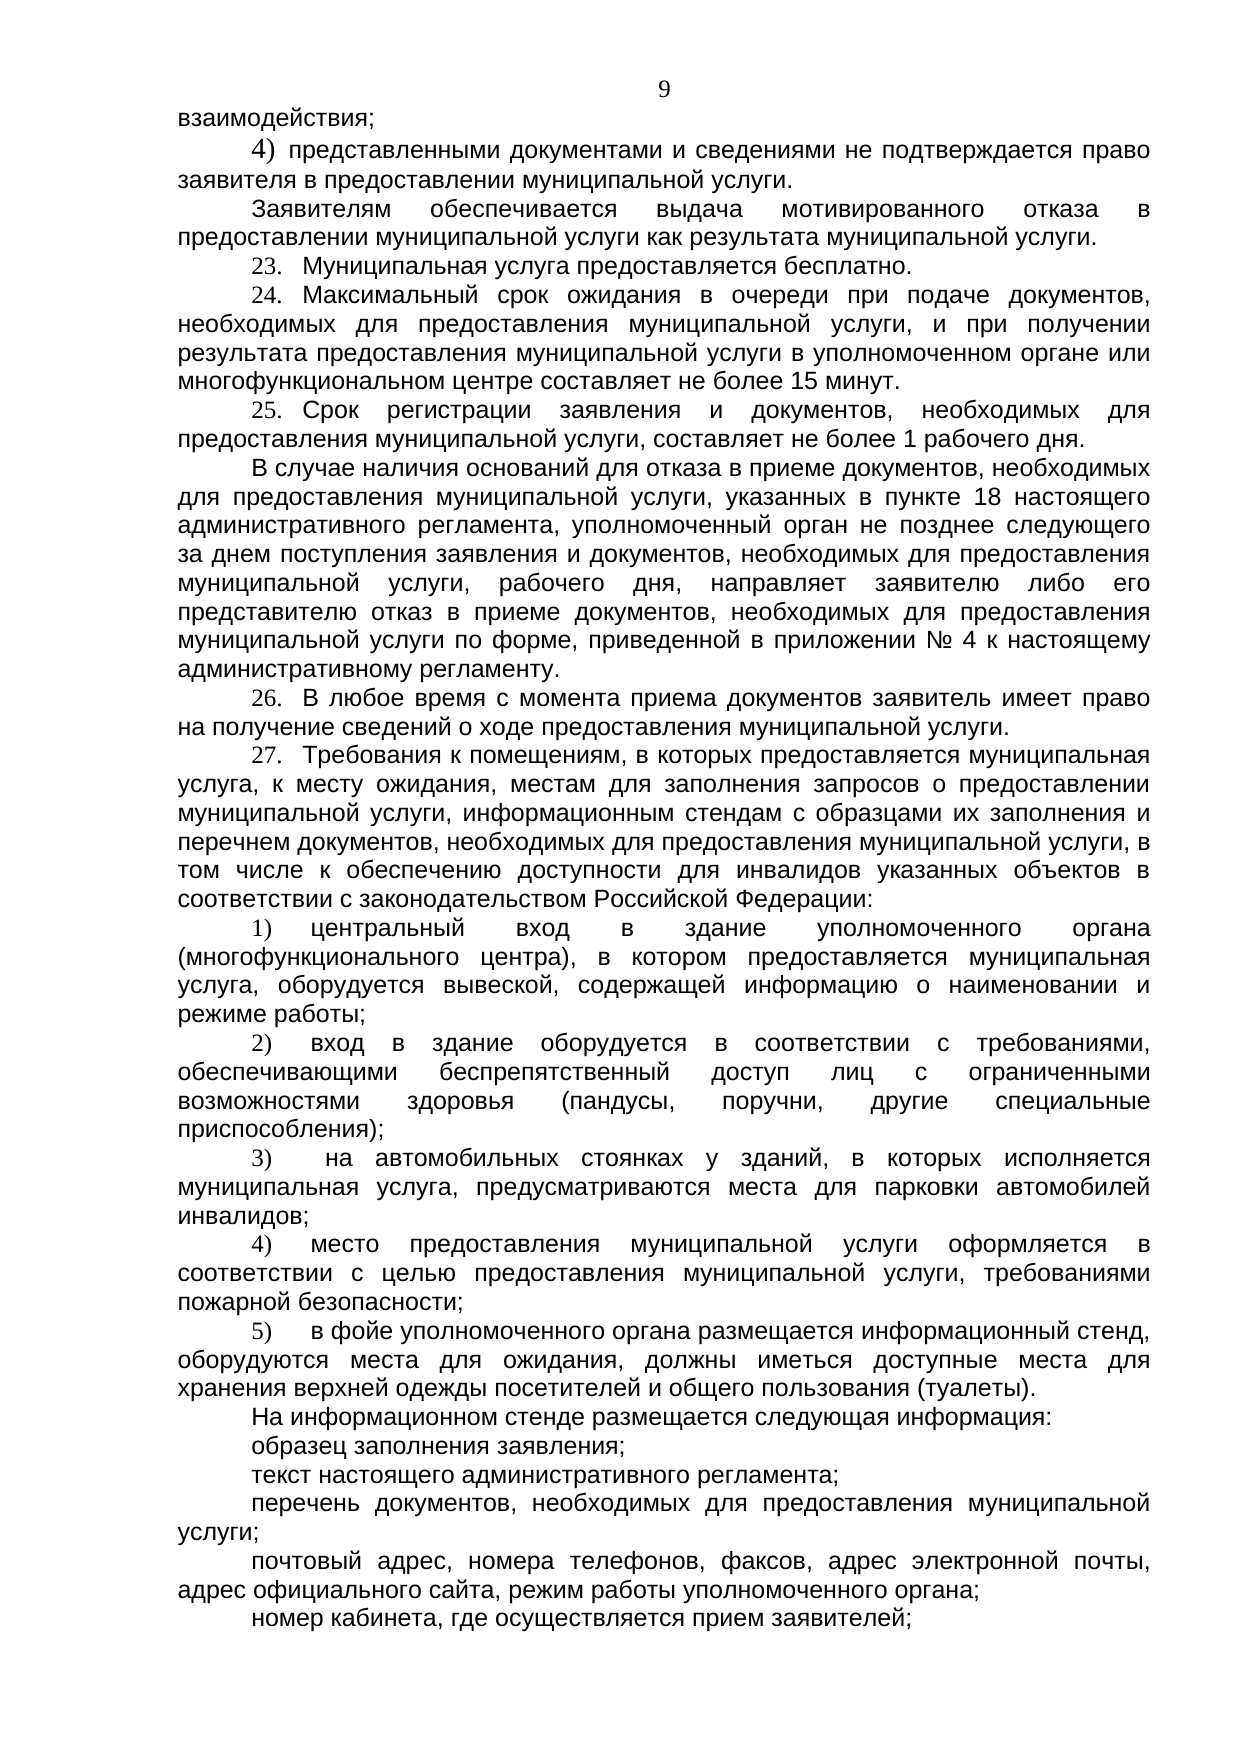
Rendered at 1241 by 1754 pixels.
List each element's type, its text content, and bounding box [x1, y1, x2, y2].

list представленными документами и сведениями не подтверждается право заявителя в предоставлении муниципальной услуги. [177, 131, 1152, 194]
list В любое время с момента приема документов заявитель имеет право на получение сведений о ходе предоставления муниципальной услуги. [177, 683, 1152, 740]
list Максимальный срок ожидания в очереди при подаче документов, необходимых для предоставления муниципальной услуги, и при получении результата предоставления муниципальной услуги в уполномоченном органе или многофункциональном центре составляет не более 15 минут. [177, 280, 1152, 395]
text На информационном стенде размещается следующая информация: [177, 1402, 1152, 1431]
list место предоставления муниципальной услуги оформляется в соответствии с целью предоставления муниципальной услуги, требованиями пожарной безопасности; [177, 1229, 1152, 1316]
list Срок регистрации заявления и документов, необходимых для предоставления муниципальной услуги, составляет не более 1 рабочего дня. [177, 395, 1152, 453]
text номер кабинета, где осуществляется прием заявителей; [177, 1603, 1152, 1632]
list Муниципальная услуга предоставляется бесплатно. [177, 251, 1152, 280]
text Заявителям обеспечивается выдача мотивированного отказа в предоставлении муниципальной услуги как результата муниципальной услуги. [177, 194, 1152, 251]
list Требования к помещениям, в которых предоставляется муниципальная услуга, к месту ожидания, местам для заполнения запросов о предоставлении муниципальной услуги, информационным стендам с образцами их заполнения и перечнем документов, необходимых для предоставления муниципальной услуги, в том числе к обеспечению доступности для инвалидов указанных объектов в соответствии с законодательством Российской Федерации: [177, 740, 1152, 913]
text перечень документов, необходимых для предоставления муниципальной услуги; [177, 1488, 1152, 1546]
text почтовый адрес, номера телефонов, факсов, адрес электронной почты, адрес официального сайта, режим работы уполномоченного органа; [177, 1546, 1152, 1603]
text образец заполнения заявления; [177, 1431, 1152, 1460]
list на автомобильных стоянках у зданий, в которых исполняется муниципальная услуга, предусматриваются места для парковки автомобилей инвалидов; [177, 1143, 1152, 1229]
list в фойе уполномоченного органа размещается информационный стенд, оборудуются места для ожидания, должны иметься доступные места для хранения верхней одежды посетителей и общего пользования (туалеты). [177, 1316, 1152, 1402]
list вход в здание оборудуется в соответствии с требованиями, обеспечивающими беспрепятственный доступ лиц с ограниченными возможностями здоровья (пандусы, поручни, другие специальные приспособления); [177, 1028, 1152, 1143]
text текст настоящего административного регламента; [177, 1460, 1152, 1488]
text В случае наличия оснований для отказа в приеме документов, необходимых для предоставления муниципальной услуги, указанных в пункте 18 настоящего административного регламента, уполномоченный орган не позднее следующего за днем поступления заявления и документов, необходимых для предоставления муниципальной услуги, рабочего дня, направляет заявителю либо его представителю отказ в приеме документов, необходимых для предоставления муниципальной услуги по форме, приведенной в приложении № 4 к настоящему административному регламенту. [177, 453, 1152, 683]
list центральный вход в здание уполномоченного органа (многофункционального центра), в котором предоставляется муниципальная услуга, оборудуется вывеской, содержащей информацию о наименовании и режиме работы; [177, 913, 1152, 1028]
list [177, 103, 1152, 131]
